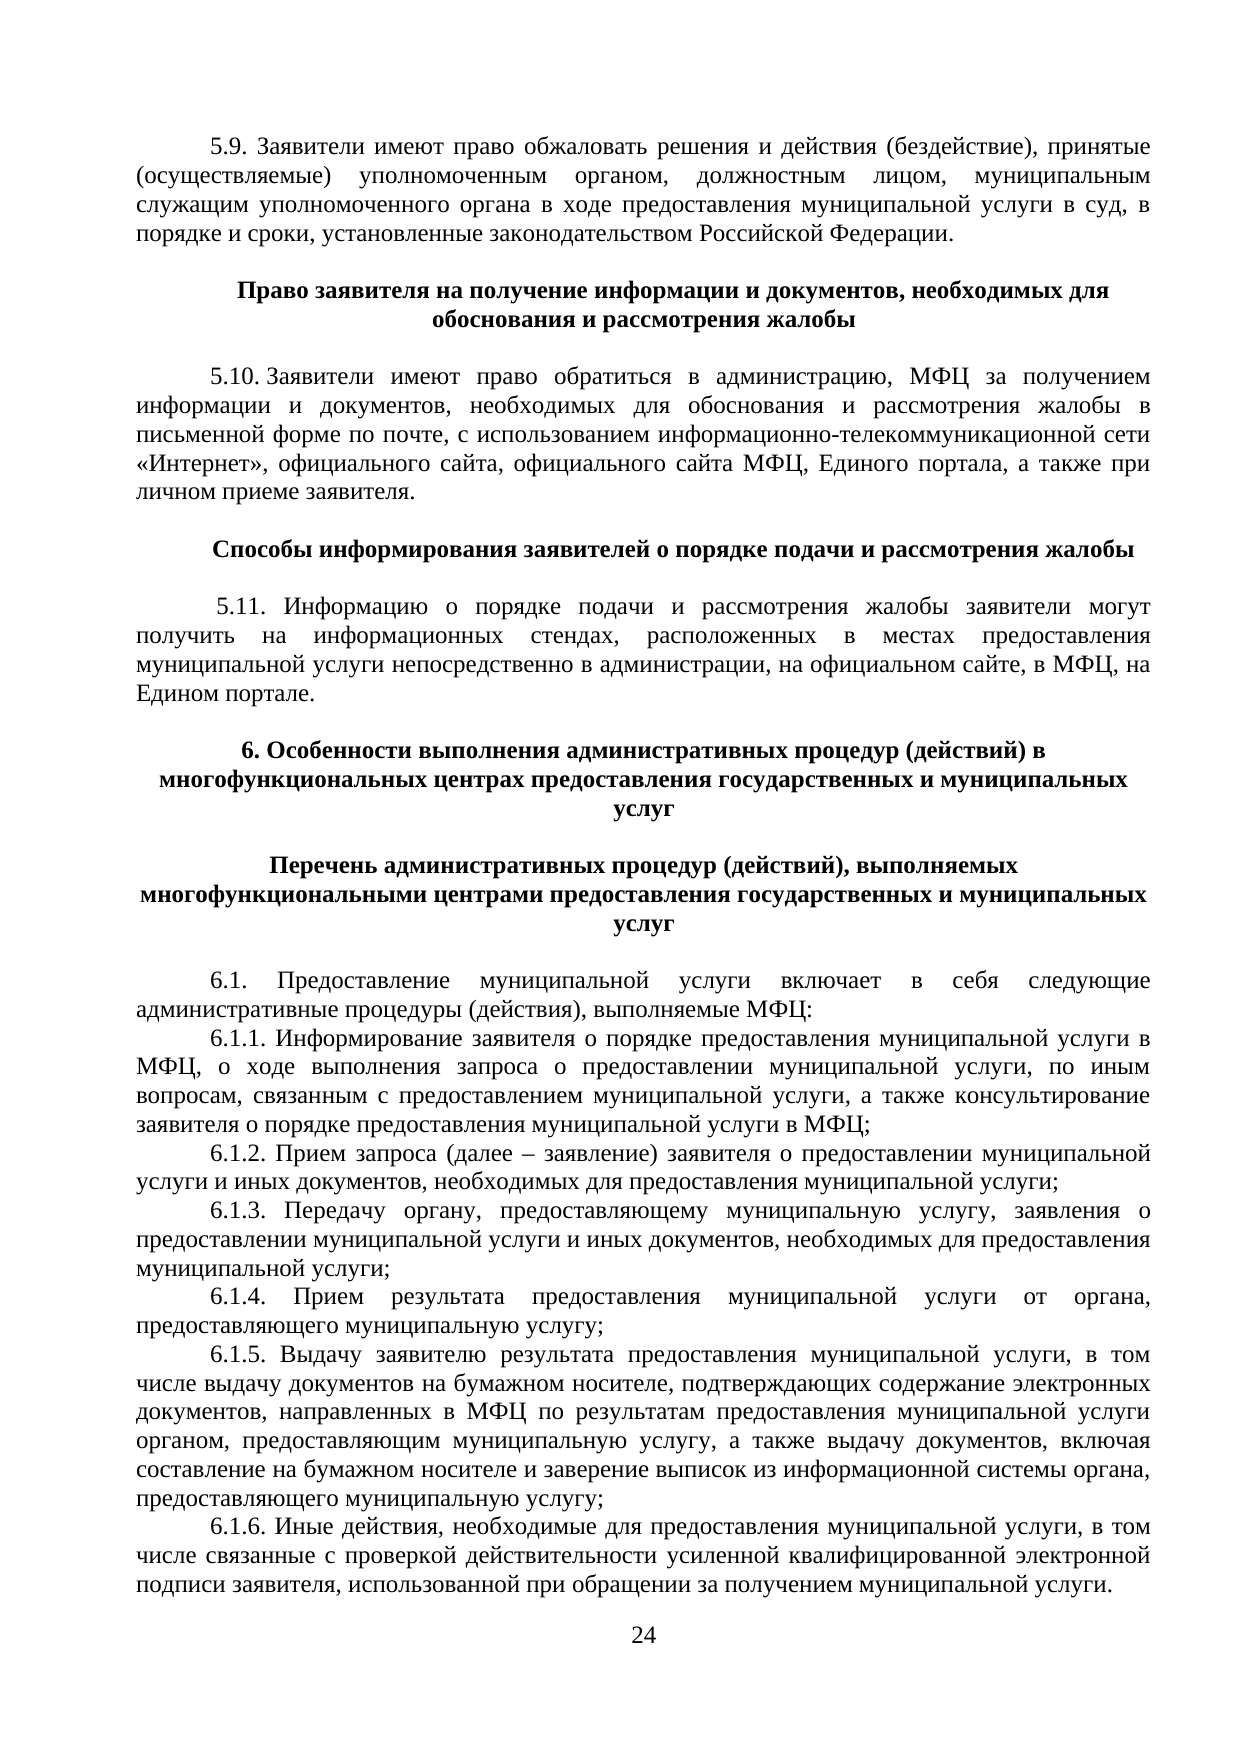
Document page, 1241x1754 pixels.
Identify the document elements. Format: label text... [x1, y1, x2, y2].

text 6.1.1. Информирование заявителя о порядке предоставления муниципальной услуги в МФЦ, о ходе выполнения запроса о предоставлении муниципальной услуги, по иным вопросам, связанным с предоставлением муниципальной услуги, а также консультирование заявителя о порядке предоставления муниципальной услуги в МФЦ; [136, 1023, 1152, 1138]
text 6. Особенности выполнения административных процедур (действий) в многофункциональных центрах предоставления государственных и муниципальных услуг [136, 735, 1152, 821]
text 5.10. Заявители имеют право обратиться в администрацию, МФЦ за получением информации и документов, необходимых для обоснования и рассмотрения жалобы в письменной форме по почте, с использованием информационно-телекоммуникационной сети «Интернет», официального сайта, официального сайта МФЦ, Единого портала, а также при личном приеме заявителя. [136, 361, 1152, 505]
text 5.9. Заявители имеют право обжаловать решения и действия (бездействие), принятые (осуществляемые) уполномоченным органом, должностным лицом, муниципальным служащим уполномоченного органа в ходе предоставления муниципальной услуги в суд, в порядке и сроки, установленные законодательством Российской Федерации. [136, 131, 1152, 246]
text 6.1.4. Прием результата предоставления муниципальной услуги от органа, предоставляющего муниципальную услугу; [136, 1281, 1152, 1339]
text 5.11. Информацию о порядке подачи и рассмотрения жалобы заявители могут получить на информационных стендах, расположенных в местах предоставления муниципальной услуги непосредственно в администрации, на официальном сайте, в МФЦ, на Едином портале. [136, 591, 1152, 706]
text Способы информирования заявителей о порядке подачи и рассмотрения жалобы [136, 534, 1152, 563]
text 6.1. Предоставление муниципальной услуги включает в себя следующие административные процедуры (действия), выполняемые МФЦ: [136, 965, 1152, 1023]
text 6.1.3. Передачу органу, предоставляющему муниципальную услугу, заявления о предоставлении муниципальной услуги и иных документов, необходимых для предоставления муниципальной услуги; [136, 1195, 1152, 1281]
text 6.1.2. Прием запроса (далее – заявление) заявителя о предоставлении муниципальной услуги и иных документов, необходимых для предоставления муниципальной услуги; [136, 1138, 1152, 1195]
text 6.1.6. Иные действия, необходимые для предоставления муниципальной услуги, в том числе связанные с проверкой действительности усиленной квалифицированной электронной подписи заявителя, использованной при обращении за получением муниципальной услуги. [136, 1511, 1152, 1598]
text 6.1.5. Выдачу заявителю результата предоставления муниципальной услуги, в том числе выдачу документов на бумажном носителе, подтверждающих содержание электронных документов, направленных в МФЦ по результатам предоставления муниципальной услуги органом, предоставляющим муниципальную услугу, а также выдачу документов, включая составление на бумажном носителе и заверение выписок из информационной системы органа, предоставляющего муниципальную услугу; [136, 1339, 1152, 1511]
text Право заявителя на получение информации и документов, необходимых для обоснования и рассмотрения жалобы [136, 275, 1152, 333]
text Перечень административных процедур (действий), выполняемых многофункциональными центрами предоставления государственных и муниципальных услуг [136, 850, 1152, 936]
